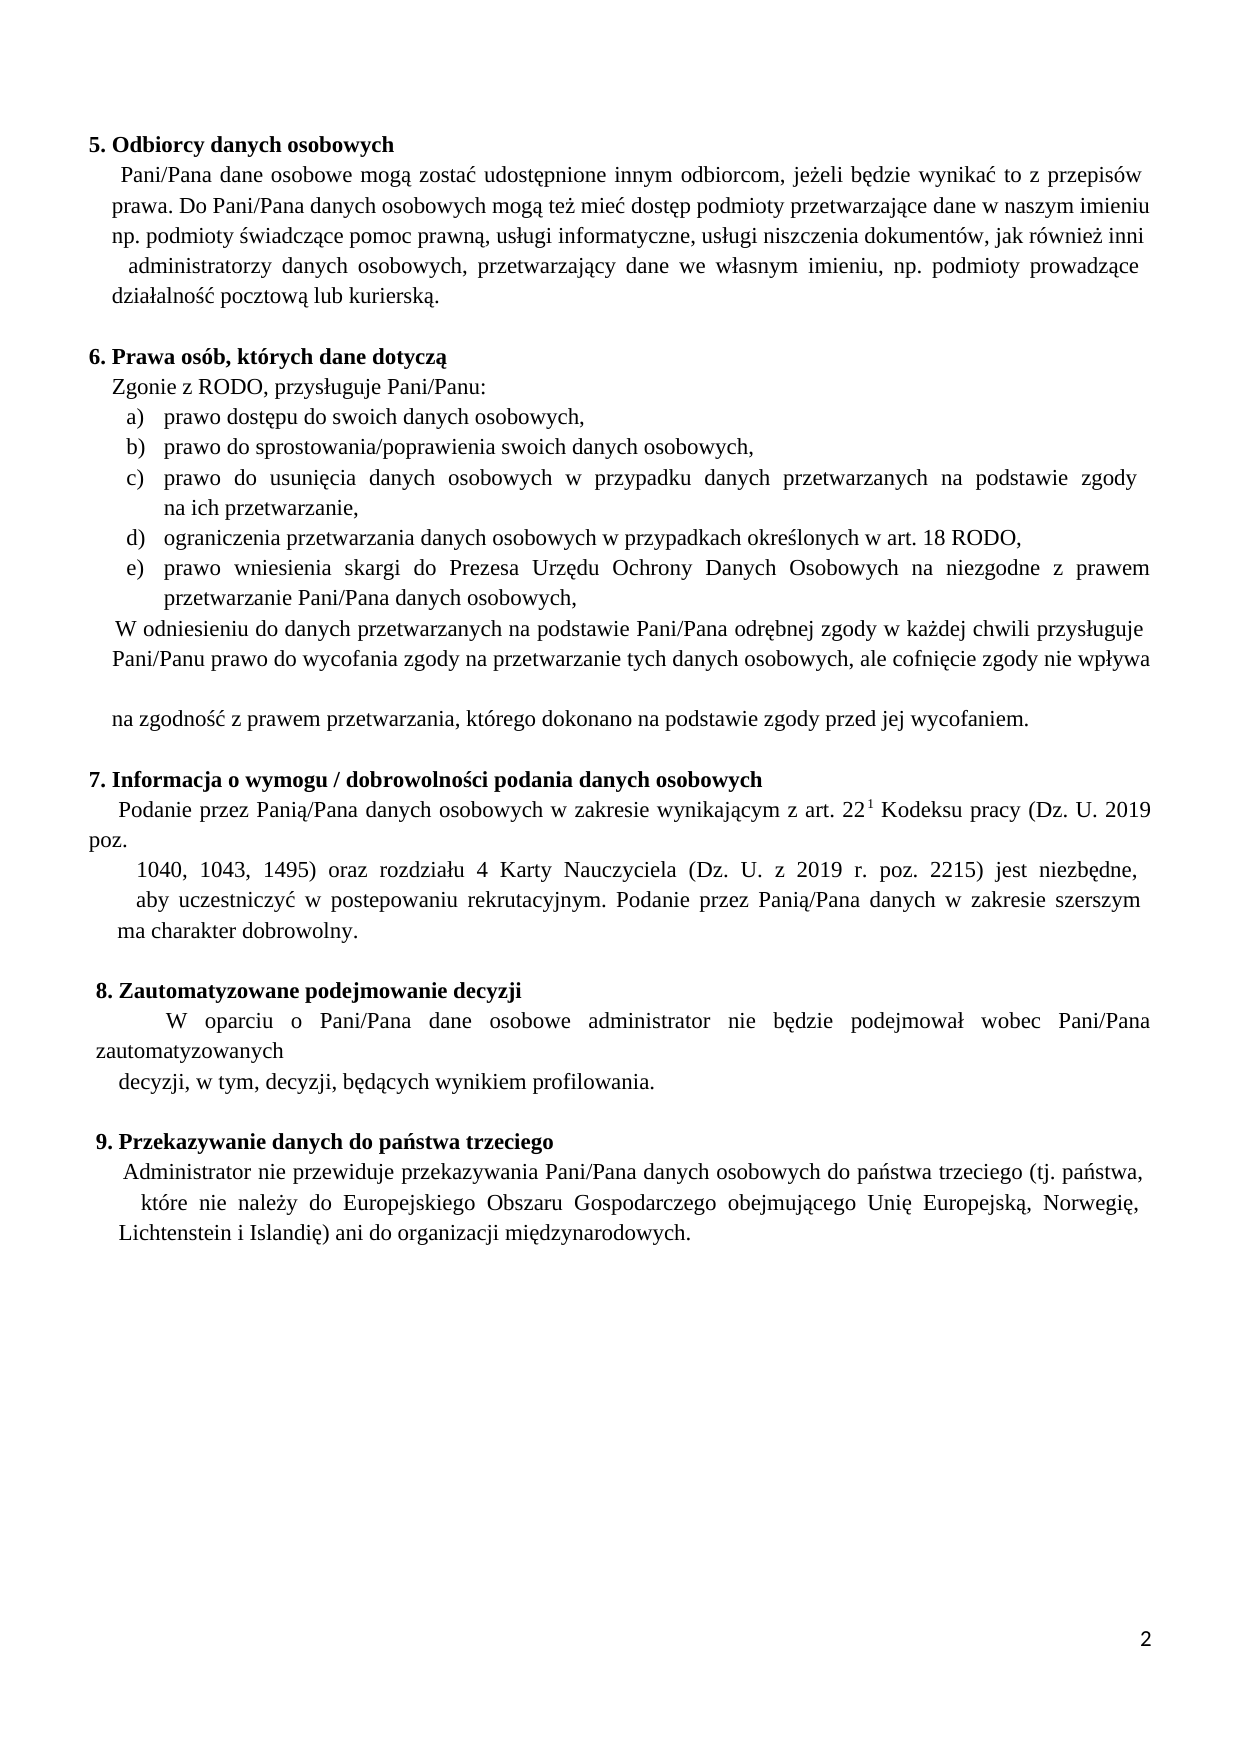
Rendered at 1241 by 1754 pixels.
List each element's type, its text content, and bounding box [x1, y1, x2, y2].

text Pani/Pana dane osobowe mogą zostać udostępnione innym odbiorcom, jeżeli będzie wynikać to z przepisów prawa. Do Pani/Pana danych osobowych mogą też mieć dostęp podmioty przetwarzające dane w naszym imieniu [89, 161, 1152, 218]
text W oparciu o Pani/Pana dane osobowe administrator nie będzie podejmował wobec Pani/Pana zautomatyzowanych decyzji, w tym, decyzji, będących wynikiem profilowania. [96, 1007, 1152, 1094]
text 7. Informacja o wymogu / dobrowolności podania danych osobowych [89, 766, 1152, 792]
text Administrator nie przewiduje przekazywania Pani/Pana danych osobowych do państwa trzeciego (tj. państwa, które nie należy do Europejskiego Obszaru Gospodarczego obejmującego Unię Europejską, Norwegię, Lichtenstein i Islandię) ani do organizacji międzynarodowych. [96, 1158, 1152, 1245]
list prawo do usunięcia danych osobowych w przypadku danych przetwarzanych na podstawie zgody na ich przetwarzanie, [126, 463, 1152, 520]
list prawo do sprostowania/poprawienia swoich danych osobowych, [126, 433, 1152, 460]
list prawo wniesienia skargi do Prezesa Urzędu Ochrony Danych Osobowych na niezgodne z prawem przetwarzanie Pani/Pana danych osobowych, [126, 554, 1152, 611]
list prawo dostępu do swoich danych osobowych, [126, 403, 1152, 429]
text 6. Prawa osób, których dane dotyczą [89, 343, 1152, 369]
text 5. Odbiorcy danych osobowych [89, 131, 1152, 158]
text np. podmioty świadczące pomoc prawną, usługi informatyczne, usługi niszczenia dokumentów, jak również inni administratorzy danych osobowych, przetwarzający dane we własnym imieniu, np. podmioty prowadzące działalność pocztową lub kurierską. [89, 222, 1152, 309]
list ograniczenia przetwarzania danych osobowych w przypadkach określonych w art. 18 RODO, [126, 524, 1152, 550]
text 8. Zautomatyzowane podejmowanie decyzji [96, 977, 1152, 1003]
text Podanie przez Panią/Pana danych osobowych w zakresie wynikającym z art. 221 Kodeksu pracy (Dz. U. 2019 poz. 1040, 1043, 1495) oraz rozdziału 4 Karty Nauczyciela (Dz. U. z 2019 r. poz. 2215) jest niezbędne, aby uczestniczyć w postepowaniu rekrutacyjnym. Podanie przez Panią/Pana danych w zakresie szerszym ma charakter dobrowolny. [89, 796, 1152, 943]
text Zgonie z RODO, przysługuje Pani/Panu: [89, 373, 1152, 399]
text W odniesieniu do danych przetwarzanych na podstawie Pani/Pana odrębnej zgody w każdej chwili przysługuje Pani/Panu prawo do wycofania zgody na przetwarzanie tych danych osobowych, ale cofnięcie zgody nie wpływa na zgodność z prawem przetwarzania, którego dokonano na podstawie zgody przed jej wycofaniem. [89, 614, 1152, 732]
text 9. Przekazywanie danych do państwa trzeciego [96, 1128, 1152, 1154]
